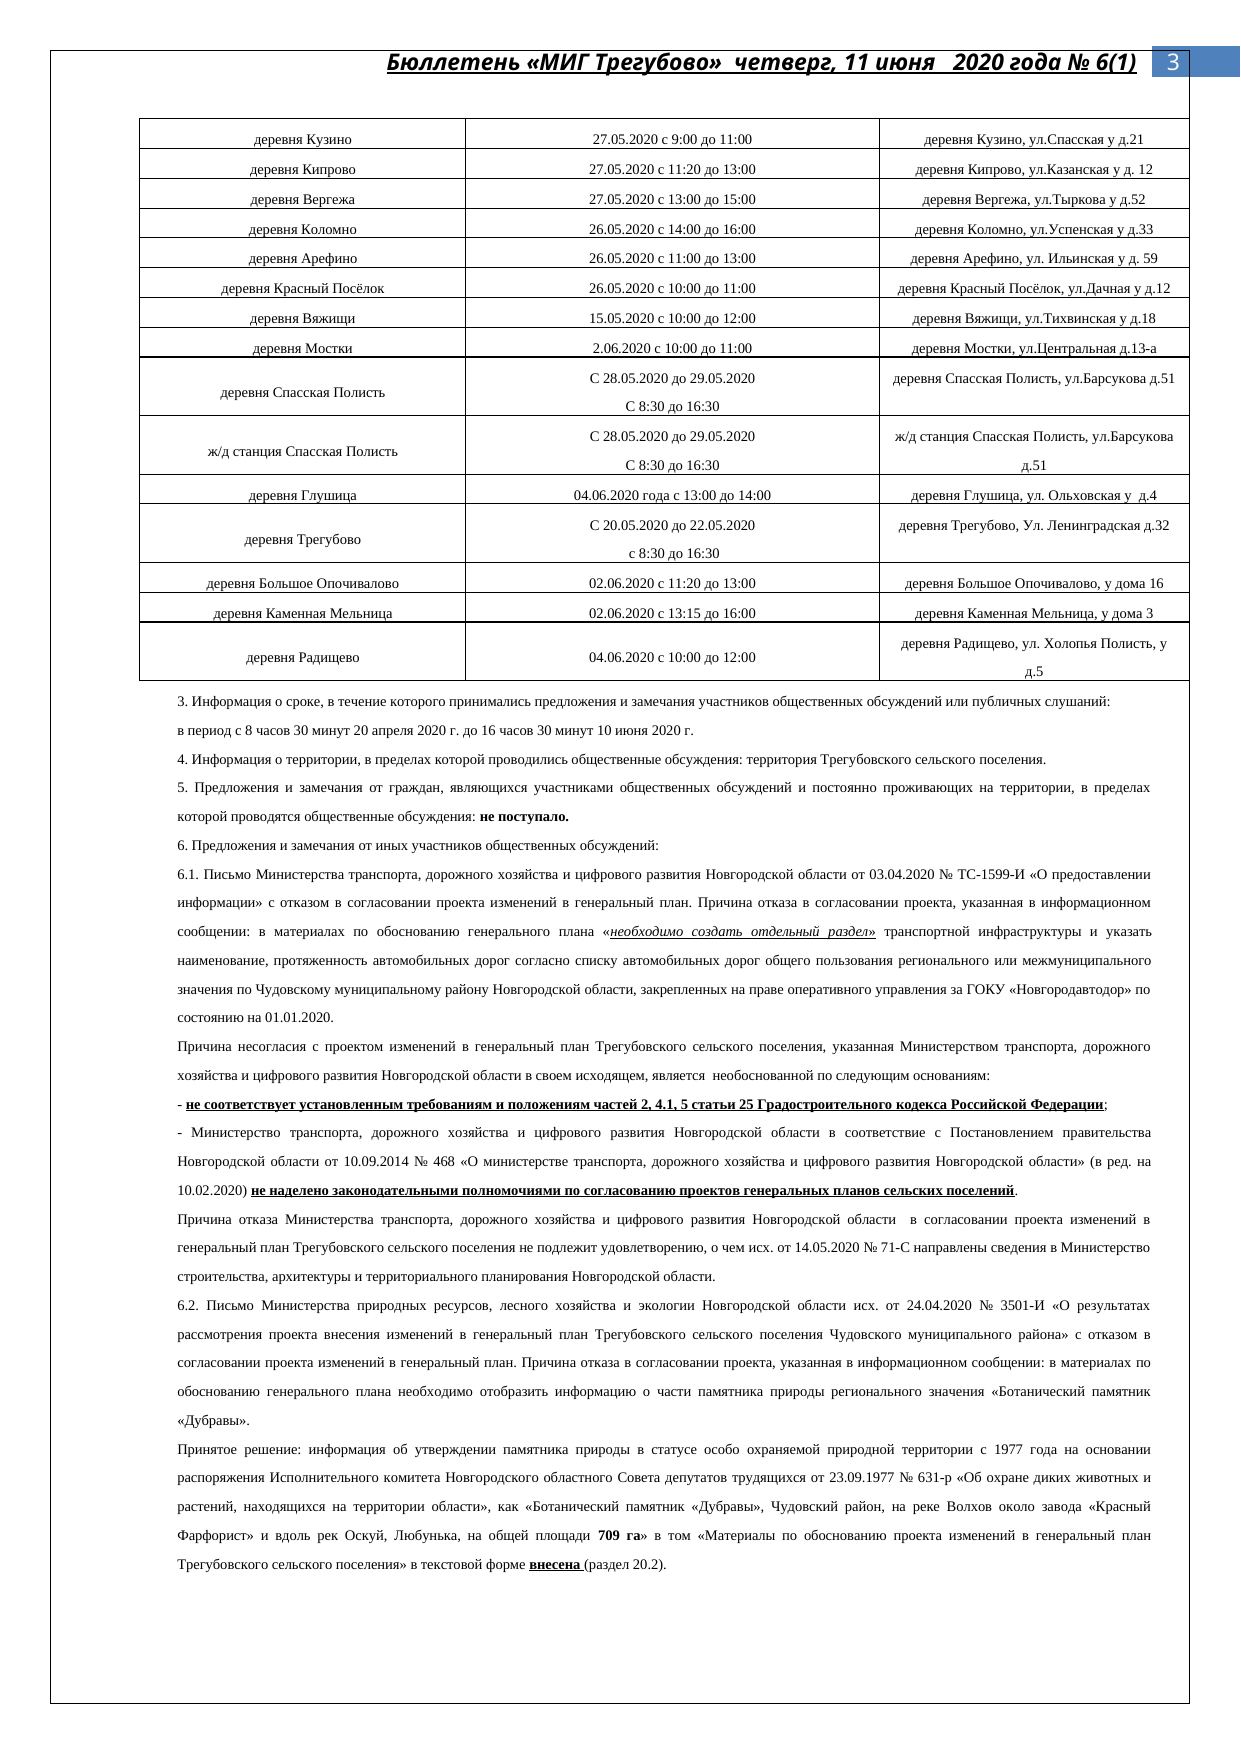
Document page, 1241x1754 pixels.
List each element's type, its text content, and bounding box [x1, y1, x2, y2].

table_cell деревня Глушица [140, 475, 465, 503]
table_cell деревня Кузино [140, 119, 465, 148]
table_cell деревня Трегубово [140, 504, 465, 562]
table_cell 04.06.2020 с 10:00 до 12:00 [466, 623, 879, 680]
table_cell 26.05.2020 с 10:00 до 11:00 [466, 268, 879, 297]
table_cell ж/д станция Спасская Полисть, ул.Барсукова д.51 [880, 416, 1189, 473]
table_cell деревня Вергежа [140, 179, 465, 207]
table_cell 26.05.2020 с 11:00 до 13:00 [466, 238, 879, 267]
table_cell деревня Арефино, ул. Ильинская у д. 59 [880, 238, 1189, 267]
table_cell 2.06.2020 с 10:00 до 11:00 [466, 328, 879, 356]
table_cell деревня Кипрово, ул.Казанская у д. 12 [880, 149, 1189, 178]
table_cell деревня Вяжищи [140, 298, 465, 327]
table_cell деревня Красный Посёлок, ул.Дачная у д.12 [880, 268, 1189, 297]
table_cell деревня Мостки, ул.Центральная д.13-а [880, 328, 1189, 356]
table_cell деревня Спасская Полисть, ул.Барсукова д.51 [880, 358, 1189, 415]
table_cell 26.05.2020 с 14:00 до 16:00 [466, 209, 879, 237]
table_cell С 20.05.2020 до 22.05.2020 с 8:30 до 16:30 [466, 504, 879, 562]
text 3. Информация о сроке, в течение которого принимались предложения и замечания участников общественных обсуждений или публичных слушаний: [177, 681, 1152, 710]
text 5. Предложения и замечания от граждан, являющихся участниками общественных обсуждений и постоянно проживающих на территории, в пределах которой проводятся общественные обсуждения: не поступало. [177, 767, 1152, 825]
table_cell деревня Глушица, ул. Ольховская у д.4 [880, 475, 1189, 503]
text - Министерство транспорта, дорожного хозяйства и цифрового развития Новгородской области в соответствие с Постановлением правительства Новгородской области от 10.09.2014 № 468 «О министерстве транспорта, дорожного хозяйства и цифрового развития Новгородской области» (в ред. на 10.02.2020) не наделено законодательными полномочиями по согласованию проектов генеральных планов сельских поселений. [177, 1112, 1152, 1198]
table_cell деревня Каменная Мельница, у дома 3 [880, 593, 1189, 621]
table_cell 04.06.2020 года с 13:00 до 14:00 [466, 475, 879, 503]
table_cell деревня Коломно [140, 209, 465, 237]
table_cell 02.06.2020 с 13:15 до 16:00 [466, 593, 879, 621]
text 4. Информация о территории, в пределах которой проводились общественные обсуждения: территория Трегубовского сельского поселения. [177, 738, 1152, 767]
table_cell деревня Большое Опочивалово, у дома 16 [880, 563, 1189, 592]
table_cell 27.05.2020 с 13:00 до 15:00 [466, 179, 879, 207]
table_cell 15.05.2020 с 10:00 до 12:00 [466, 298, 879, 327]
table_cell деревня Вергежа, ул.Тыркова у д.52 [880, 179, 1189, 207]
text Причина отказа Министерства транспорта, дорожного хозяйства и цифрового развития Новгородской области в согласовании проекта изменений в генеральный план Трегубовского сельского поселения не подлежит удовлетворению, о чем исх. от 14.05.2020 № 71-С направлены сведения в Министерство строительства, архитектуры и территориального планирования Новгородской области. [177, 1198, 1152, 1285]
table_cell деревня Радищево, ул. Холопья Полисть, у д.5 [880, 623, 1189, 680]
table_cell 27.05.2020 с 11:20 до 13:00 [466, 149, 879, 178]
table_cell деревня Коломно, ул.Успенская у д.33 [880, 209, 1189, 237]
table_cell деревня Каменная Мельница [140, 593, 465, 621]
text - не соответствует установленным требованиям и положениям частей 2, 4.1, 5 статьи 25 Градостроительного кодекса Российской Федерации; [177, 1083, 1152, 1112]
text 6. Предложения и замечания от иных участников общественных обсуждений: [177, 825, 1152, 853]
text в период с 8 часов 30 минут 20 апреля 2020 г. до 16 часов 30 минут 10 июня 2020 г. [177, 710, 1152, 738]
table_cell 27.05.2020 с 9:00 до 11:00 [466, 119, 879, 148]
table_cell деревня Вяжищи, ул.Тихвинская у д.18 [880, 298, 1189, 327]
table_cell деревня Красный Посёлок [140, 268, 465, 297]
table_cell деревня Большое Опочивалово [140, 563, 465, 592]
text Причина несогласия с проектом изменений в генеральный план Трегубовского сельского поселения, указанная Министерством транспорта, дорожного хозяйства и цифрового развития Новгородской области в своем исходящем, является необоснованной по следующим основаниям: [177, 1026, 1152, 1083]
table_cell деревня Радищево [140, 623, 465, 680]
table_cell деревня Мостки [140, 328, 465, 356]
table_cell деревня Кипрово [140, 149, 465, 178]
table_cell деревня Кузино, ул.Спасская у д.21 [880, 119, 1189, 148]
table_cell деревня Арефино [140, 238, 465, 267]
table_cell 02.06.2020 с 11:20 до 13:00 [466, 563, 879, 592]
table_cell С 28.05.2020 до 29.05.2020 С 8:30 до 16:30 [466, 416, 879, 473]
table_cell ж/д станция Спасская Полисть [140, 416, 465, 473]
text 6.1. Письмо Министерства транспорта, дорожного хозяйства и цифрового развития Новгородской области от 03.04.2020 № ТС-1599-И «О предоставлении информации» с отказом в согласовании проекта изменений в генеральный план. Причина отказа в согласовании проекта, указанная в информационном сообщении: в материалах по обоснованию генерального плана «необходимо создать отдельный раздел» транспортной инфраструктуры и указать наименование, протяженность автомобильных дорог согласно списку автомобильных дорог общего пользования регионального или межмуниципального значения по Чудовскому муниципальному району Новгородской области, закрепленных на праве оперативного управления за ГОКУ «Новгородавтодор» по состоянию на 01.01.2020. [177, 853, 1152, 1026]
table_cell С 28.05.2020 до 29.05.2020 С 8:30 до 16:30 [466, 358, 879, 415]
text 6.2. Письмо Министерства природных ресурсов, лесного хозяйства и экологии Новгородской области исх. от 24.04.2020 № 3501-И «О результатах рассмотрения проекта внесения изменений в генеральный план Трегубовского сельского поселения Чудовского муниципального района» с отказом в согласовании проекта изменений в генеральный план. Причина отказа в согласовании проекта, указанная в информационном сообщении: в материалах по обоснованию генерального плана необходимо отобразить информацию о части памятника природы регионального значения «Ботанический памятник «Дубравы». [177, 1285, 1152, 1428]
table_cell деревня Трегубово, Ул. Ленинградская д.32 [880, 504, 1189, 562]
table_cell деревня Спасская Полисть [140, 358, 465, 415]
text Принятое решение: информация об утверждении памятника природы в статусе особо охраняемой природной территории с 1977 года на основании распоряжения Исполнительного комитета Новгородского областного Совета депутатов трудящихся от 23.09.1977 № 631-р «Об охране диких животных и растений, находящихся на территории области», как «Ботанический памятник «Дубравы», Чудовский район, на реке Волхов около завода «Красный Фарфорист» и вдоль рек Оскуй, Любунька, на общей площади 709 га» в том «Материалы по обоснованию проекта изменений в генеральный план Трегубовского сельского поселения» в текстовой форме внесена (раздел 20.2). [177, 1428, 1152, 1572]
